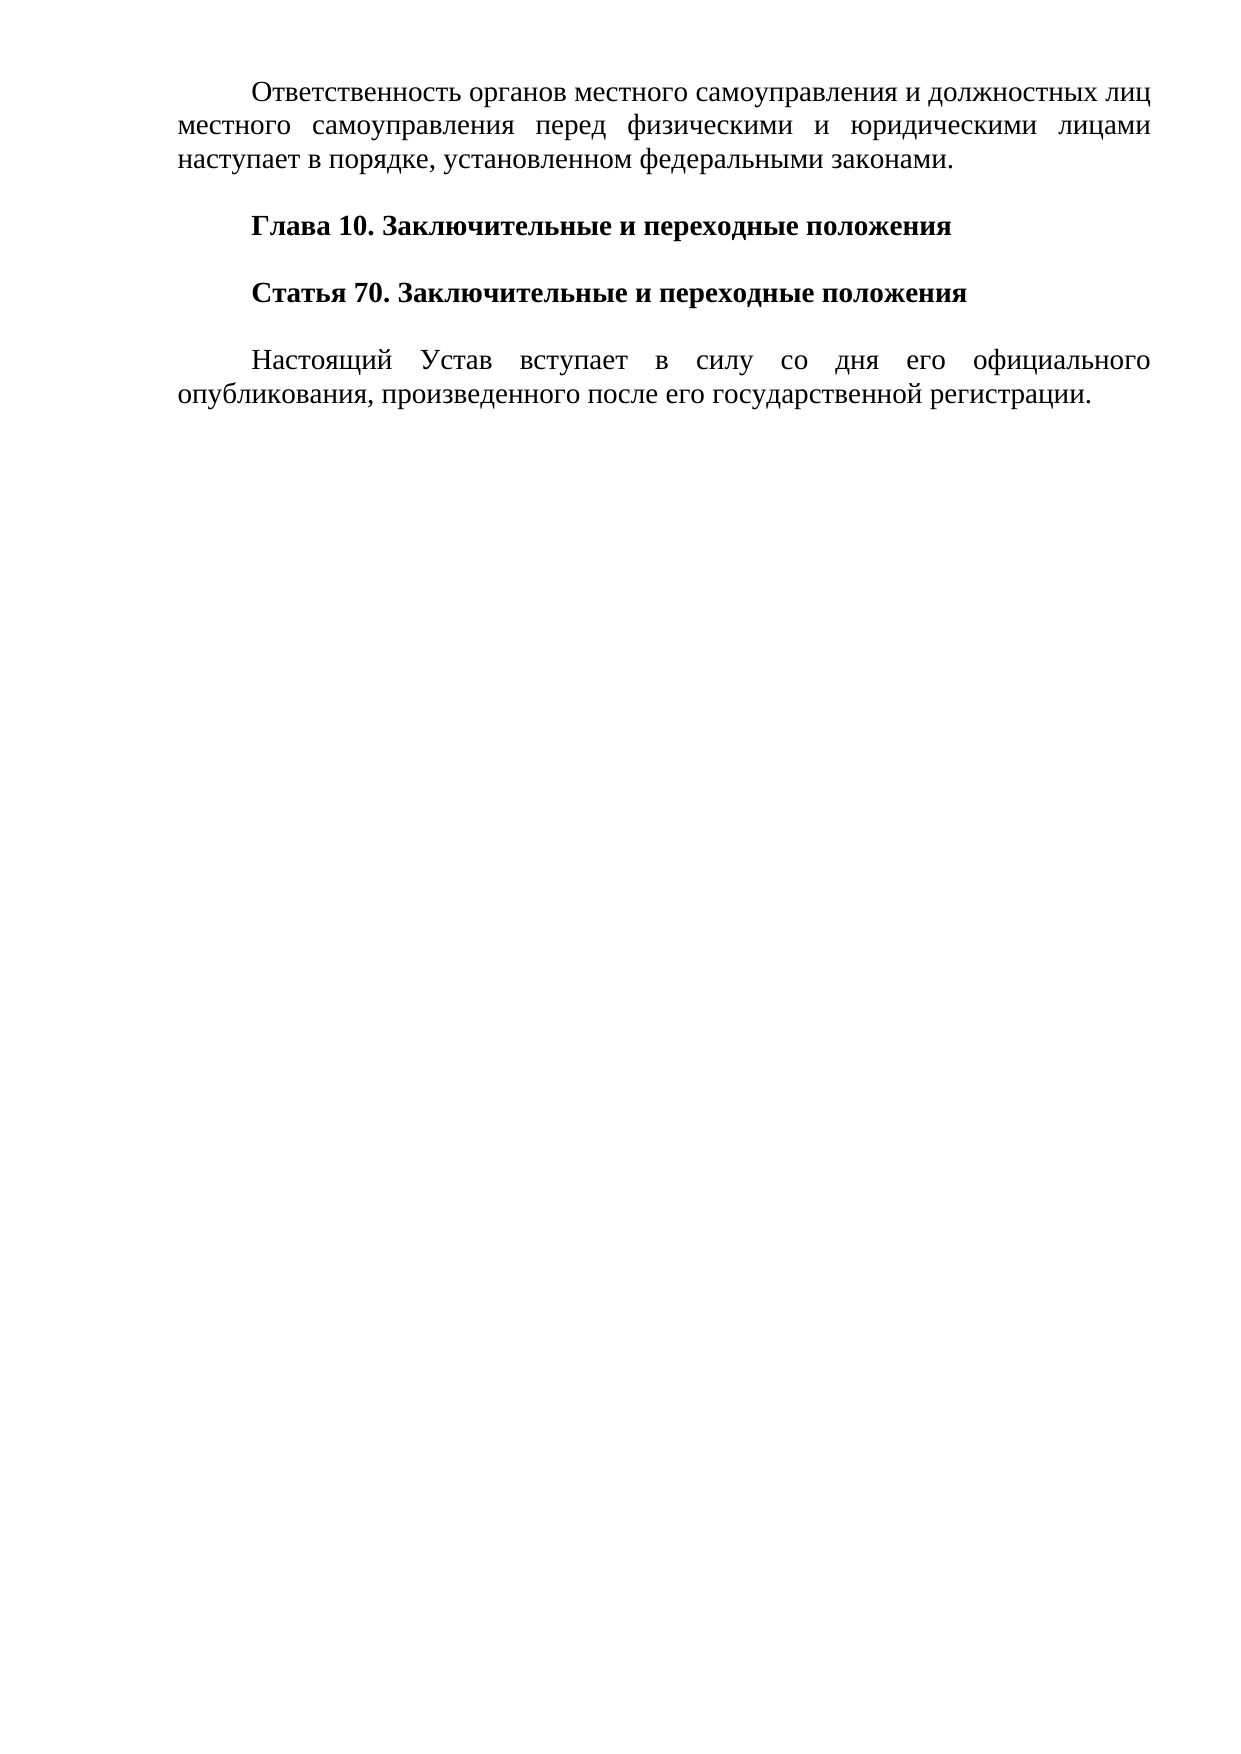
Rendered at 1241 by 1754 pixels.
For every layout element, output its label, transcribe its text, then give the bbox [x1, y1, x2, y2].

text Глава 10. Заключительные и переходные положения [177, 208, 1152, 242]
text Настоящий Устав вступает в силу со дня его официального опубликования, произведенного после его государственной регистрации. [177, 342, 1152, 409]
text Ответственность органов местного самоуправления и должностных лиц местного самоуправления перед физическими и юридическими лицами наступает в порядке, установленном федеральными законами. [177, 74, 1152, 174]
text Статья 70. Заключительные и переходные положения [177, 275, 1152, 309]
